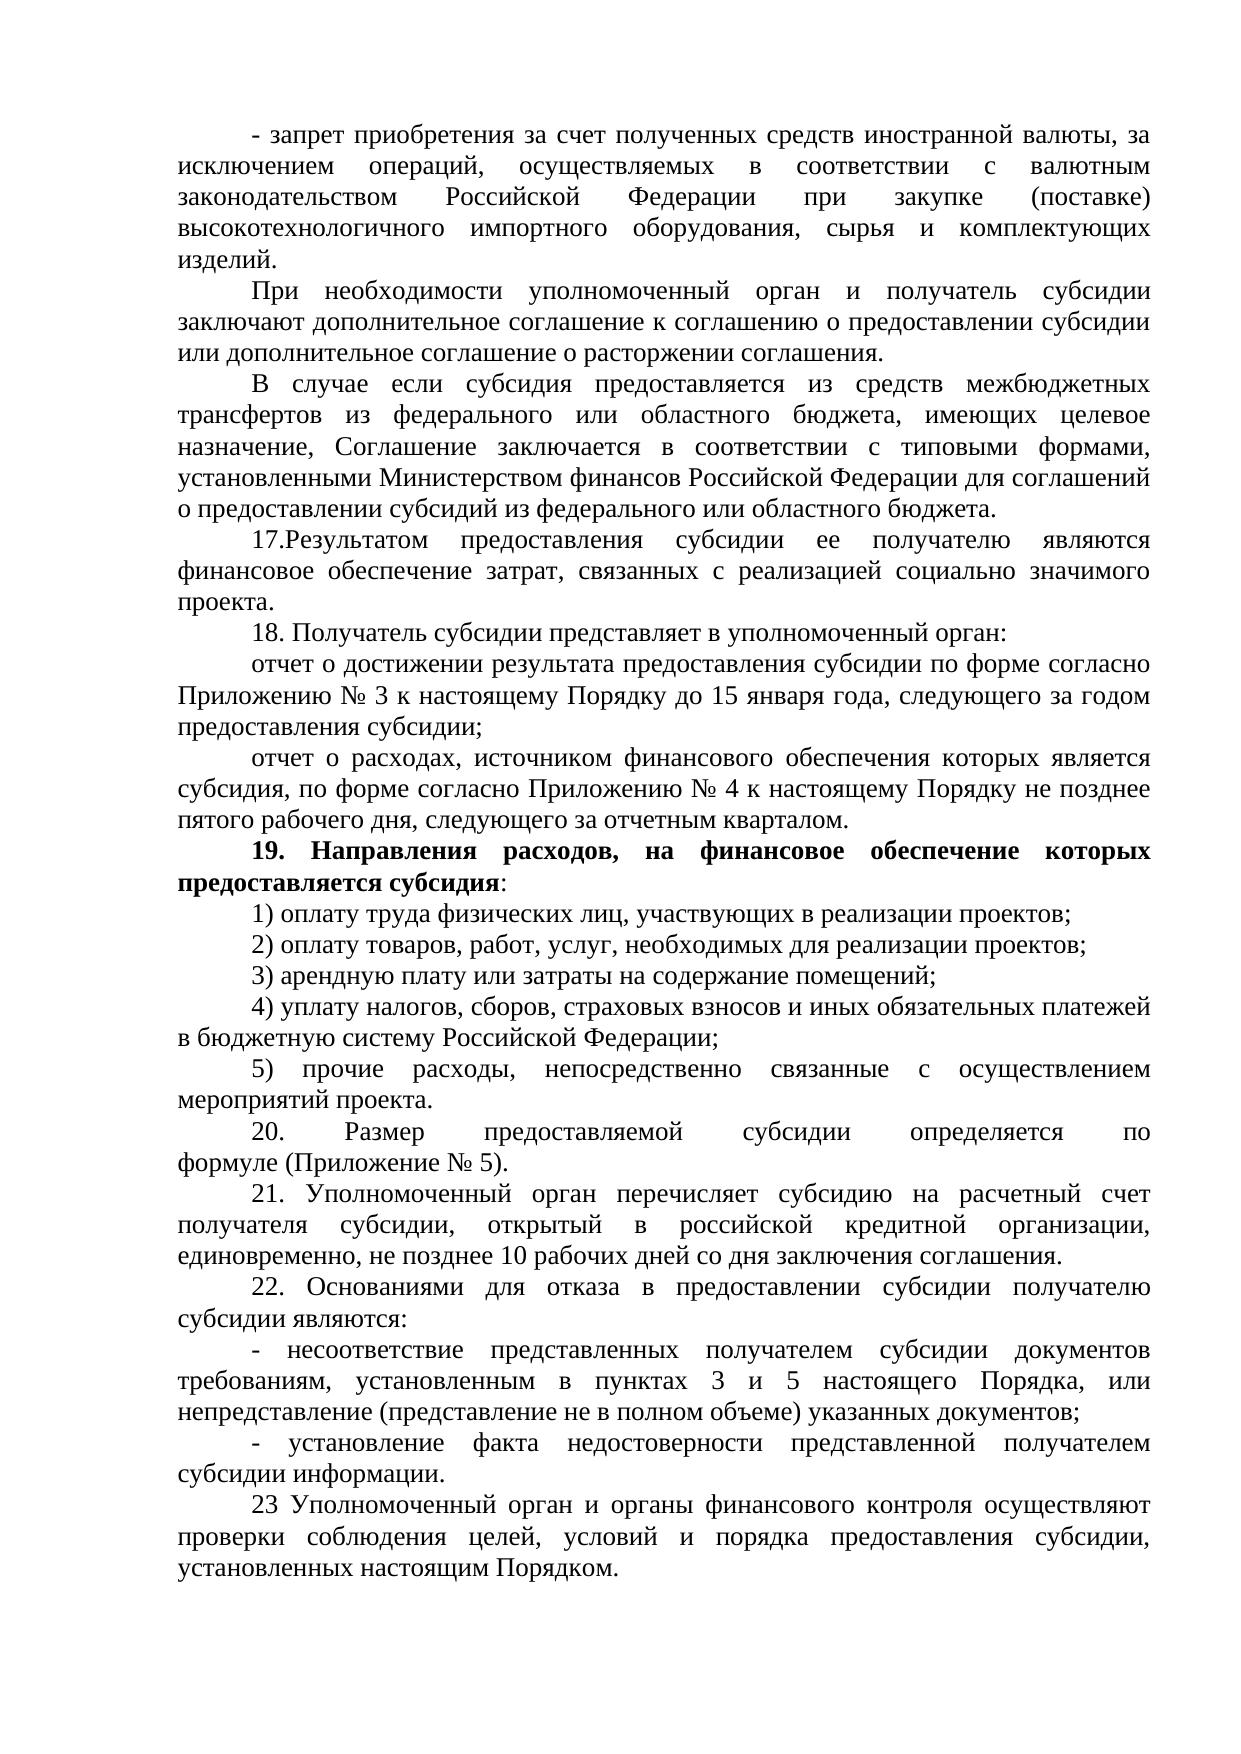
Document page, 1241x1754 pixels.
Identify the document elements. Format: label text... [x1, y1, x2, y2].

text 20. Размер предоставляемой субсидии определяется по формуле (Приложение № 5). [177, 1115, 1152, 1177]
text При необходимости уполномоченный орган и получатель субсидии заключают дополнительное соглашение к соглашению о предоставлении субсидии или дополнительное соглашение о расторжении соглашения. [177, 274, 1152, 367]
text 17.Результатом предоставления субсидии ее получателю являются финансовое обеспечение затрат, связанных с реализацией социально значимого проекта. [177, 523, 1152, 616]
text В случае если субсидия предоставляется из средств межбюджетных трансфертов из федерального или областного бюджета, имеющих целевое назначение, Соглашение заключается в соответствии с типовыми формами, установленными Министерством финансов Российской Федерации для соглашений о предоставлении субсидий из федерального или областного бюджета. [177, 367, 1152, 523]
text 5) прочие расходы, непосредственно связанные с осуществлением мероприятий проекта. [177, 1052, 1152, 1115]
text 19. Направления расходов, на финансовое обеспечение которых предоставляется субсидия: [177, 834, 1152, 897]
text 22. Основаниями для отказа в предоставлении субсидии получателю субсидии являются: [177, 1271, 1152, 1333]
text 18. Получатель субсидии представляет в уполномоченный орган: [177, 616, 1152, 648]
text - установление факта недостоверности представленной получателем субсидии информации. [177, 1426, 1152, 1488]
text отчет о расходах, источником финансового обеспечения которых является субсидия, по форме согласно Приложению № 4 к настоящему Порядку не позднее пятого рабочего дня, следующего за отчетным кварталом. [177, 741, 1152, 834]
text 2) оплату товаров, работ, услуг, необходимых для реализации проектов; [177, 928, 1152, 959]
text 1) оплату труда физических лиц, участвующих в реализации проектов; [177, 897, 1152, 928]
text 3) арендную плату или затраты на содержание помещений; [177, 959, 1152, 990]
text 23 Уполномоченный орган и органы финансового контроля осуществляют проверки соблюдения целей, условий и порядка предоставления субсидии, установленных настоящим Порядком. [177, 1488, 1152, 1582]
text - запрет приобретения за счет полученных средств иностранной валюты, за исключением операций, осуществляемых в соответствии с валютным законодательством Российской Федерации при закупке (поставке) высокотехнологичного импортного оборудования, сырья и комплектующих изделий. [177, 118, 1152, 274]
text 21. Уполномоченный орган перечисляет субсидию на расчетный счет получателя субсидии, открытый в российской кредитной организации, единовременно, не позднее 10 рабочих дней со дня заключения соглашения. [177, 1177, 1152, 1271]
text - несоответствие представленных получателем субсидии документов требованиям, установленным в пунктах 3 и 5 настоящего Порядка, или непредставление (представление не в полном объеме) указанных документов; [177, 1333, 1152, 1426]
text 4) уплату налогов, сборов, страховых взносов и иных обязательных платежей в бюджетную систему Российской Федерации; [177, 990, 1152, 1052]
text отчет о достижении результата предоставления субсидии по форме согласно Приложению № 3 к настоящему Порядку до 15 января года, следующего за годом предоставления субсидии; [177, 648, 1152, 741]
